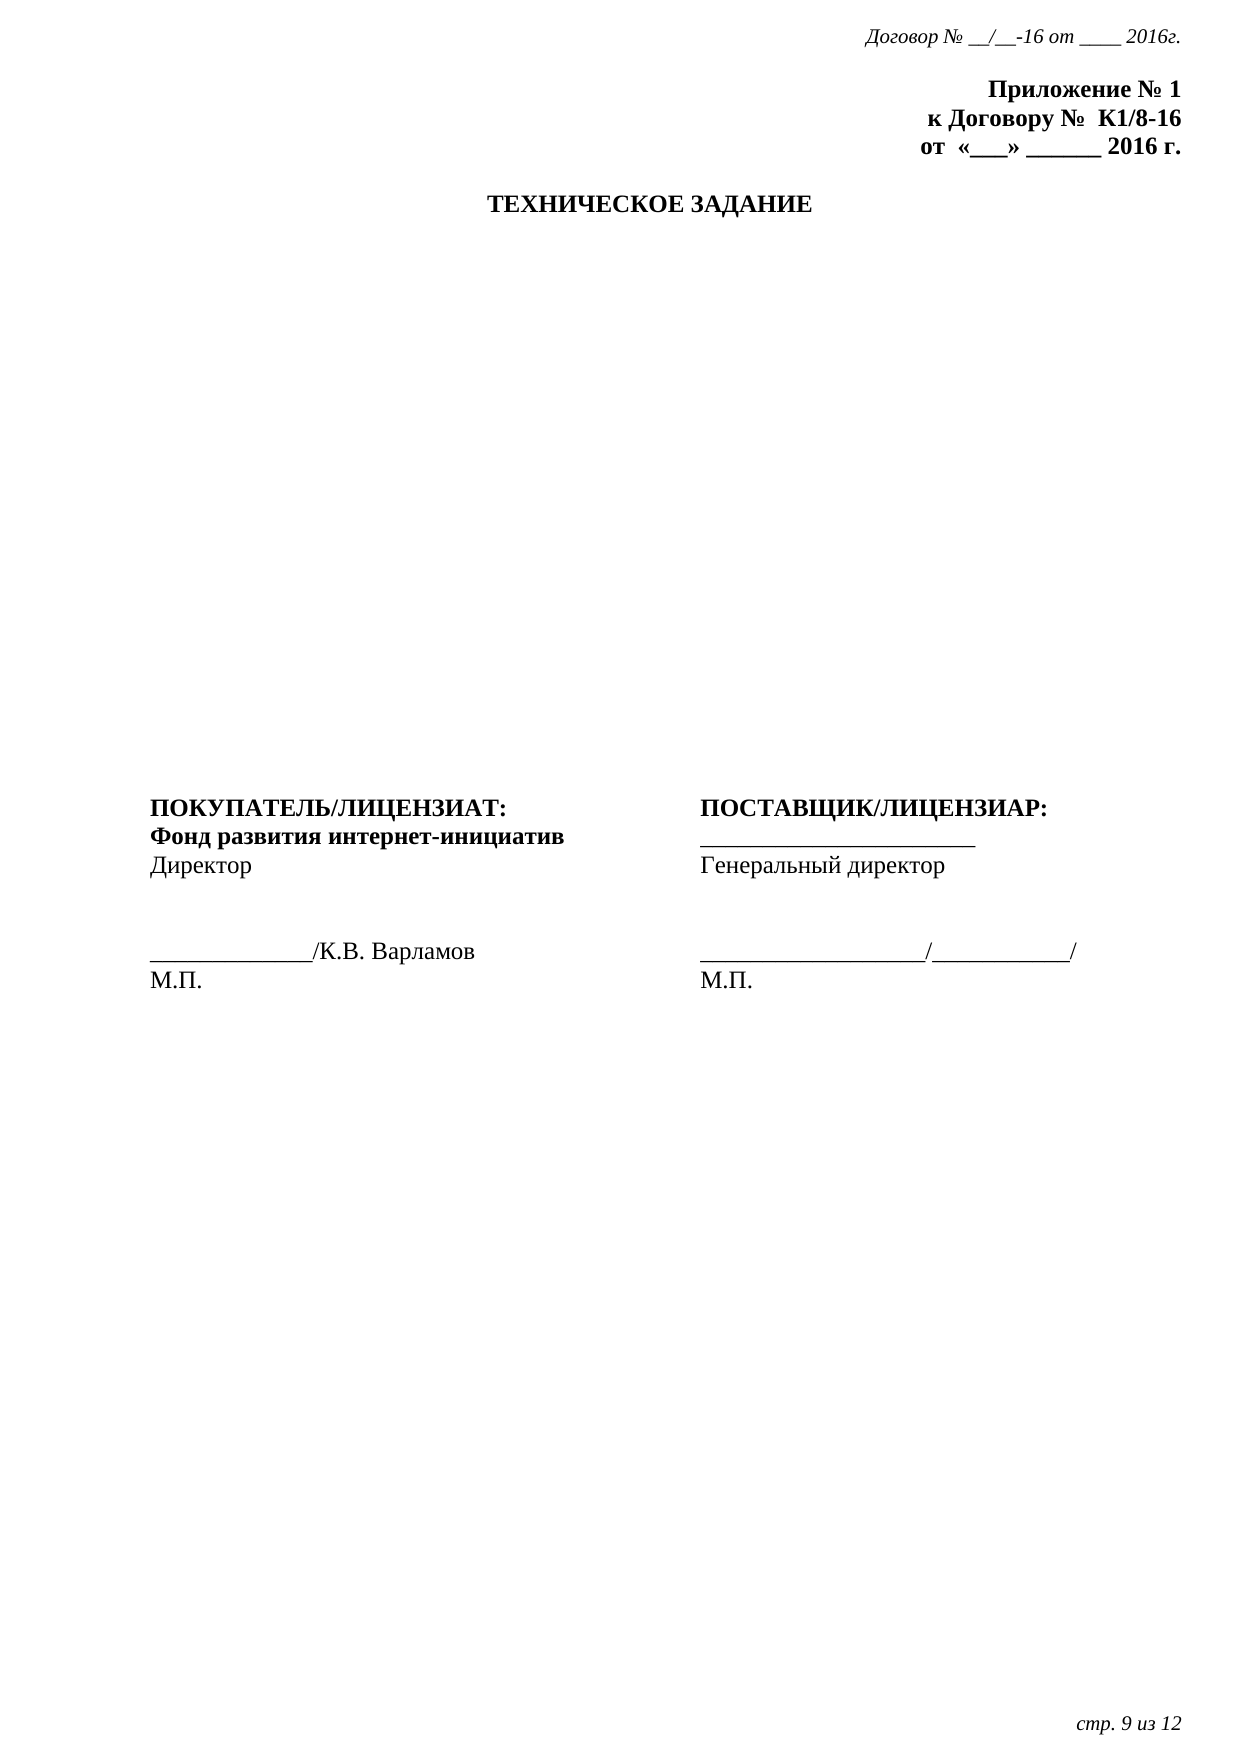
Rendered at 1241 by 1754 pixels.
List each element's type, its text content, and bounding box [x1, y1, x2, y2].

text от «___» ______ 2016 г. [118, 131, 1181, 160]
table_cell __________________/___________/ М.П. [689, 908, 1161, 1042]
text Приложение № 1 [118, 74, 1181, 103]
table_cell _____________/К.В. Варламов М.П. [139, 908, 689, 1042]
table_header ПОКУПАТЕЛЬ/ЛИЦЕНЗИАТ: Фонд развития интернет-инициатив Директор [139, 793, 689, 908]
text ТЕХНИЧЕСКОЕ ЗАДАНИЕ [118, 189, 1181, 218]
text к Договору № К1/8-16 [118, 103, 1181, 131]
table_header ПОСТАВЩИК/ЛИЦЕНЗИАР: ______________________ Генеральный директор [689, 793, 1161, 908]
